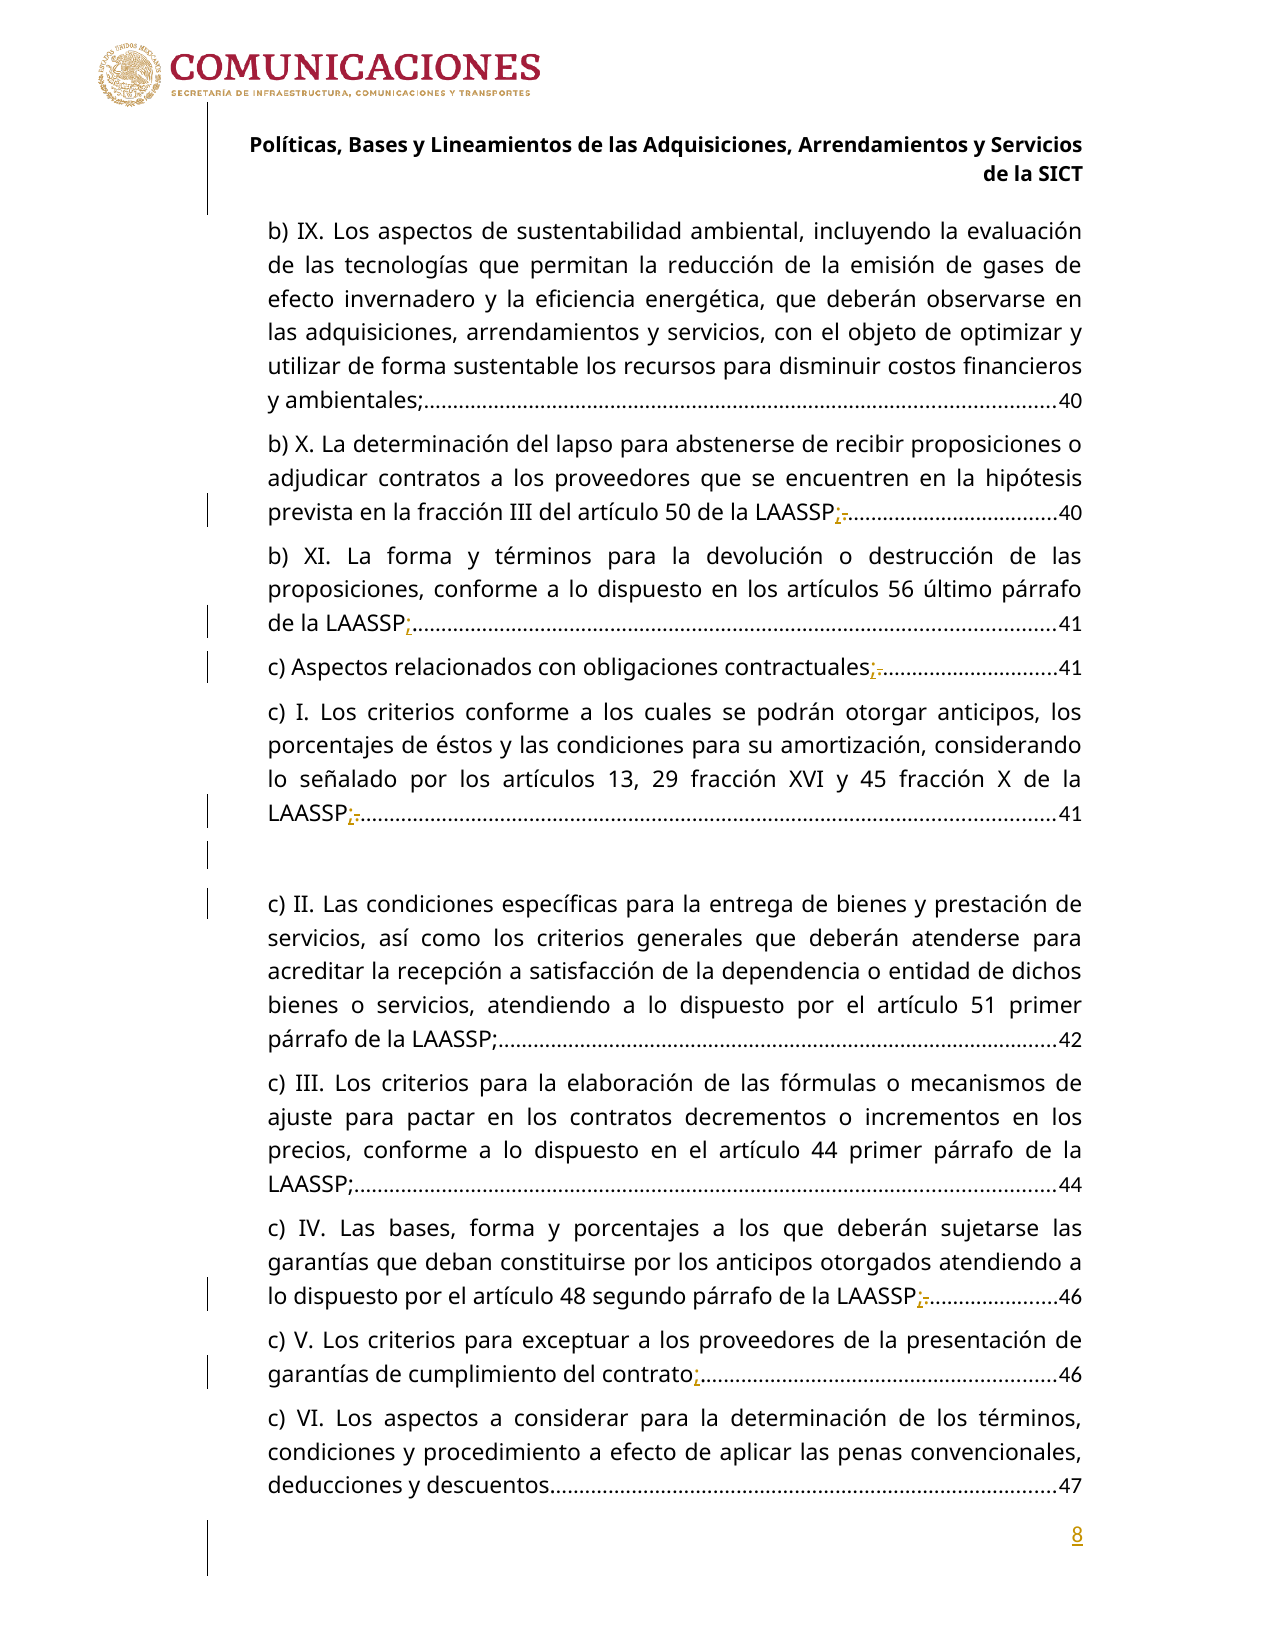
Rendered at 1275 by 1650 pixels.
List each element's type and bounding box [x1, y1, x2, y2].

picture [88, 34, 550, 113]
